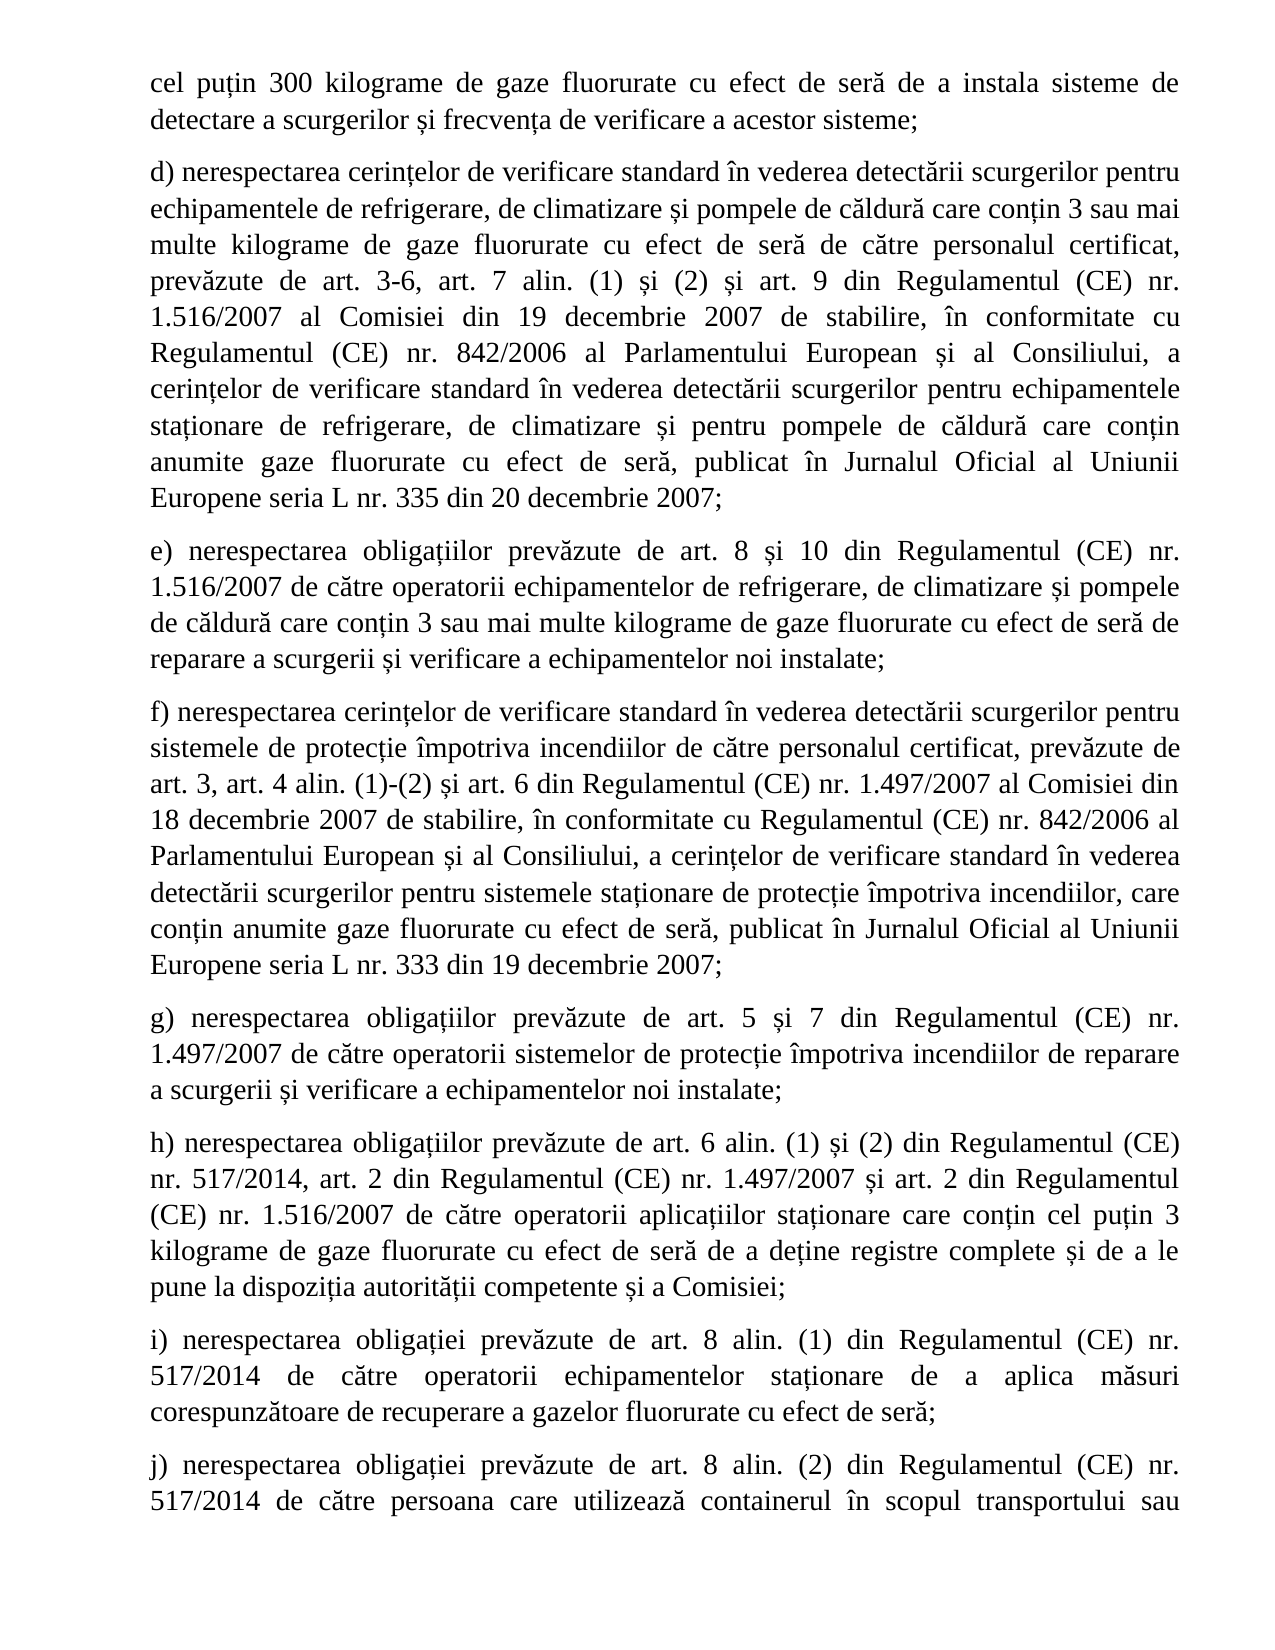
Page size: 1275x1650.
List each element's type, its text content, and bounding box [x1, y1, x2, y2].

text i) nerespectarea obligației prevăzute de art. 8 alin. (1) din Regulamentul (CE) nr. 517/2014 de către operatorii echipamentelor staționare de a aplica măsuri corespunzătoare de recuperare a gazelor fluorurate cu efect de seră; [150, 1322, 1181, 1428]
text g) nerespectarea obligațiilor prevăzute de art. 5 și 7 din Regulamentul (CE) nr. 1.497/2007 de către operatorii sistemelor de protecție împotriva incendiilor de reparare a scurgerii și verificare a echipamentelor noi instalate; [150, 1000, 1181, 1106]
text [150, 1447, 1181, 1517]
text e) nerespectarea obligațiilor prevăzute de art. 8 și 10 din Regulamentul (CE) nr. 1.516/2007 de către operatorii echipamentelor de refrigerare, de climatizare și pompele de căldură care conțin 3 sau mai multe kilograme de gaze fluorurate cu efect de seră de reparare a scurgerii și verificare a echipamentelor noi instalate; [150, 533, 1181, 675]
text d) nerespectarea cerințelor de verificare standard în vederea detectării scurgerilor pentru echipamentele de refrigerare, de climatizare și pompele de căldură care conțin 3 sau mai multe kilograme de gaze fluorurate cu efect de seră de către personalul certificat, prevăzute de art. 3-6, art. 7 alin. (1) și (2) și art. 9 din Regulamentul (CE) nr. 1.516/2007 al Comisiei din 19 decembrie 2007 de stabilire, în conformitate cu Regulamentul (CE) nr. 842/2006 al Parlamentului European și al Consiliului, a cerințelor de verificare standard în vederea detectării scurgerilor pentru echipamentele staționare de refrigerare, de climatizare și pentru pompele de căldură care conțin anumite gaze fluorurate cu efect de seră, publicat în Jurnalul Oficial al Uniunii Europene seria L nr. 335 din 20 decembrie 2007; [150, 154, 1181, 513]
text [150, 66, 1181, 135]
text h) nerespectarea obligațiilor prevăzute de art. 6 alin. (1) și (2) din Regulamentul (CE) nr. 517/2014, art. 2 din Regulamentul (CE) nr. 1.497/2007 și art. 2 din Regulamentul (CE) nr. 1.516/2007 de către operatorii aplicațiilor staționare care conțin cel puțin 3 kilograme de gaze fluorurate cu efect de seră de a deține registre complete și de a le pune la dispoziția autorității competente și a Comisiei; [150, 1125, 1181, 1303]
text f) nerespectarea cerințelor de verificare standard în vederea detectării scurgerilor pentru sistemele de protecție împotriva incendiilor de către personalul certificat, prevăzute de art. 3, art. 4 alin. (1)-(2) și art. 6 din Regulamentul (CE) nr. 1.497/2007 al Comisiei din 18 decembrie 2007 de stabilire, în conformitate cu Regulamentul (CE) nr. 842/2006 al Parlamentului European și al Consiliului, a cerințelor de verificare standard în vederea detectării scurgerilor pentru sistemele staționare de protecție împotriva incendiilor, care conțin anumite gaze fluorurate cu efect de seră, publicat în Jurnalul Oficial al Uniunii Europene seria L nr. 333 din 19 decembrie 2007; [150, 694, 1181, 981]
